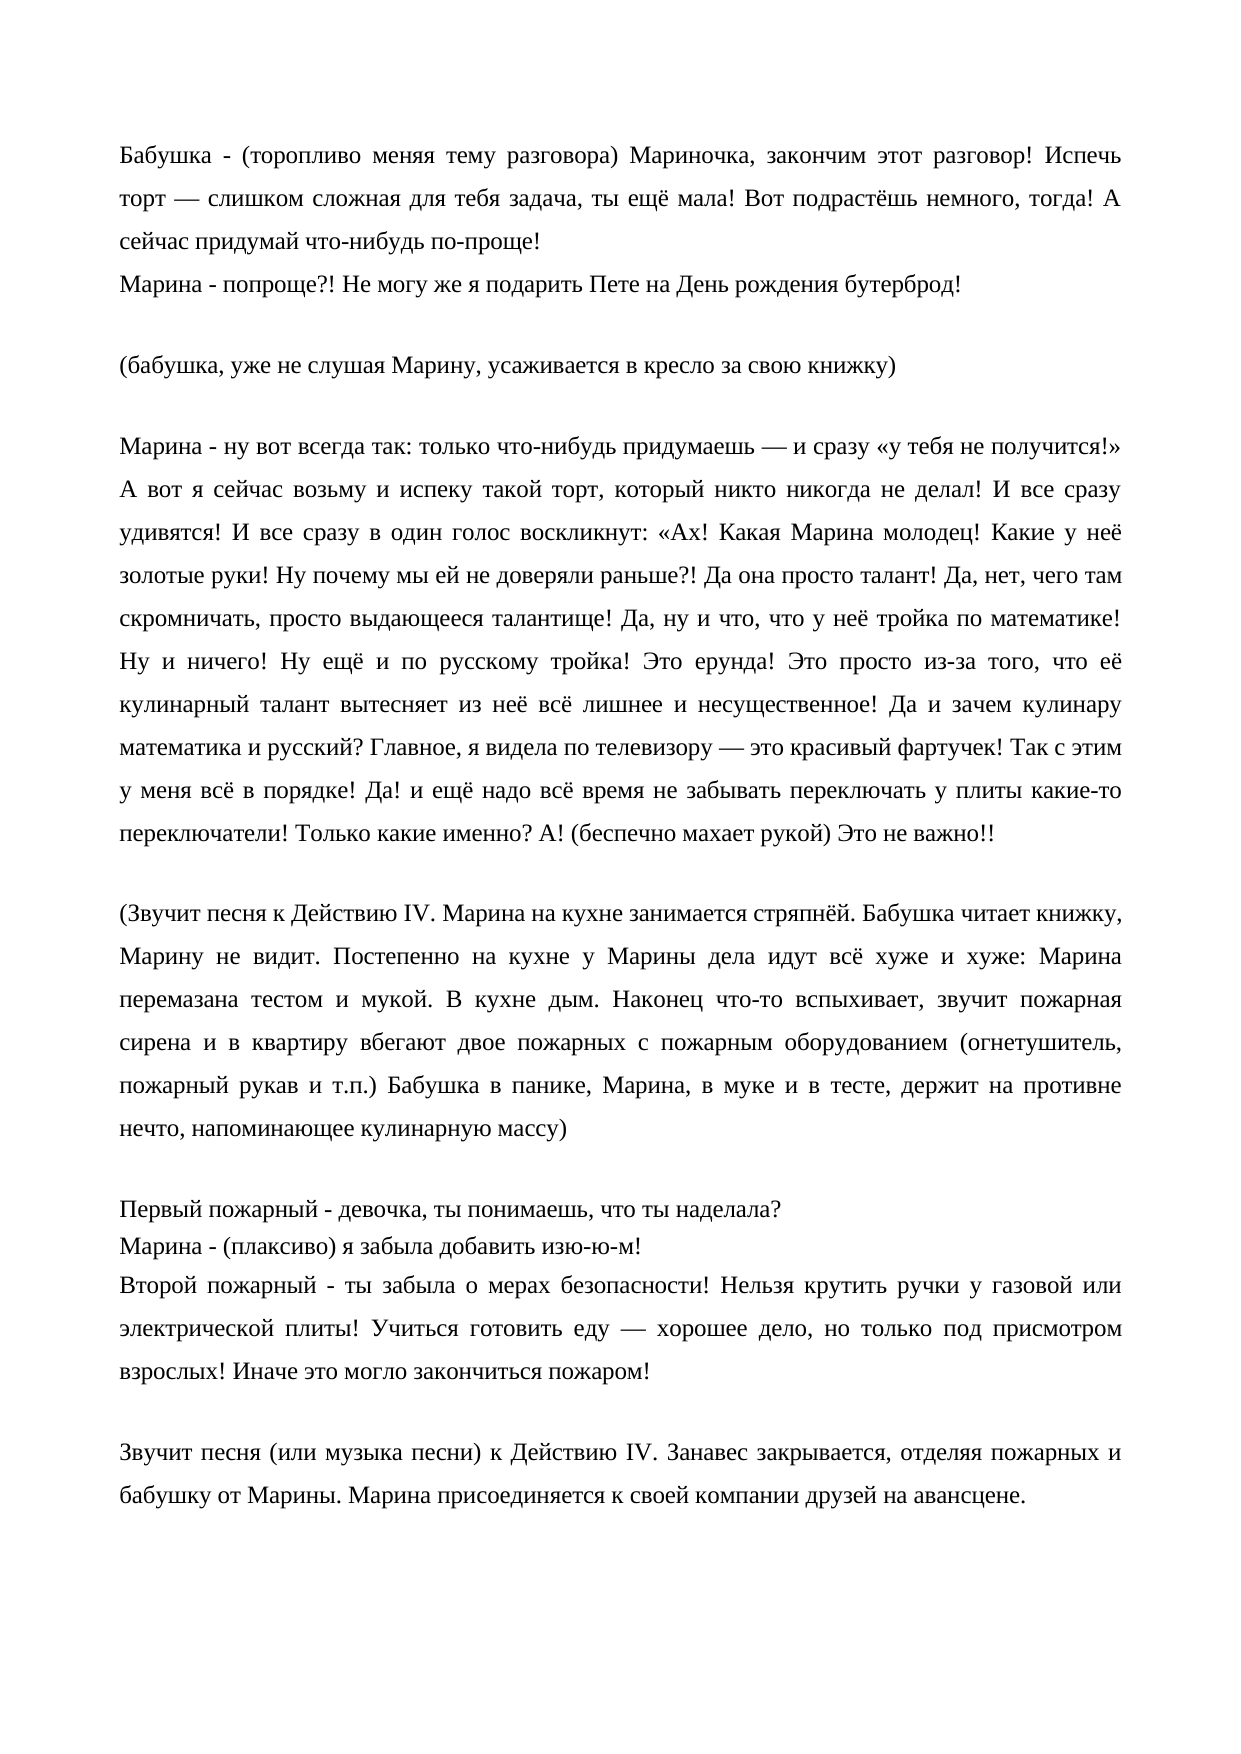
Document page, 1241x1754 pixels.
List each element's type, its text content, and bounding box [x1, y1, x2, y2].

text Марина - ну вот всегда так: только что-нибудь придумаешь — и сразу «у тебя не получится!» А вот я сейчас возьму и испеку такой торт, который никто никогда не делал! И все сразу удивятся! И все сразу в один голос воскликнут: «Ах! Какая Марина молодец! Какие у неё золотые руки! Ну почему мы ей не доверяли раньше?! Да она просто талант! Да, нет, чего там скромничать, просто выдающееся талантище! Да, ну и что, что у неё тройка по математике! Ну и ничего! Ну ещё и по русскому тройка! Это ерунда! Это просто из-за того, что её кулинарный талант вытесняет из неё всё лишнее и несущественное! Да и зачем кулинару математика и русский? Главное, я видела по телевизору — это красивый фартучек! Так с этим у меня всё в порядке! Да! и ещё надо всё время не забывать переключать у плиты какие-то переключатели! Только какие именно? А! (беспечно махает рукой) Это не важно!! [119, 420, 1123, 850]
text Марина - (плаксиво) я забыла добавить изю-ю-м! [119, 1236, 1123, 1259]
text Бабушка - (торопливо меняя тему разговора) Мариночка, закончим этот разговор! Испечь торт — слишком сложная для тебя задача, ты ещё мала! Вот подрастёшь немного, тогда! А сейчас придумай что-нибудь по-проще! [119, 129, 1123, 258]
text Второй пожарный - ты забыла о мерах безопасности! Нельзя крутить ручки у газовой или электрической плиты! Учиться готовить еду — хорошее дело, но только под присмотром взрослых! Иначе это могло закончиться пожаром! [119, 1259, 1123, 1388]
text Звучит песня (или музыка песни) к Действию IV. Занавес закрывается, отделяя пожарных и бабушку от Марины. Марина присоединяется к своей компании друзей на авансцене. [119, 1426, 1123, 1512]
text (бабушка, уже не слушая Марину, усаживается в кресло за свою книжку) [119, 355, 1123, 378]
text Первый пожарный - девочка, ты понимаешь, что ты наделала? [119, 1199, 1123, 1222]
text (Звучит песня к Действию IV. Марина на кухне занимается стряпнёй. Бабушка читает книжку, Марину не видит. Постепенно на кухне у Марины дела идут всё хуже и хуже: Марина перемазана тестом и мукой. В кухне дым. Наконец что-то вспыхивает, звучит пожарная сирена и в квартиру вбегают двое пожарных с пожарным оборудованием (огнетушитель, пожарный рукав и т.п.) Бабушка в панике, Марина, в муке и в тесте, держит на противне нечто, напоминающее кулинарную массу) [119, 887, 1123, 1146]
text Марина - попроще?! Не могу же я подарить Пете на День рождения бутерброд! [119, 258, 1123, 301]
